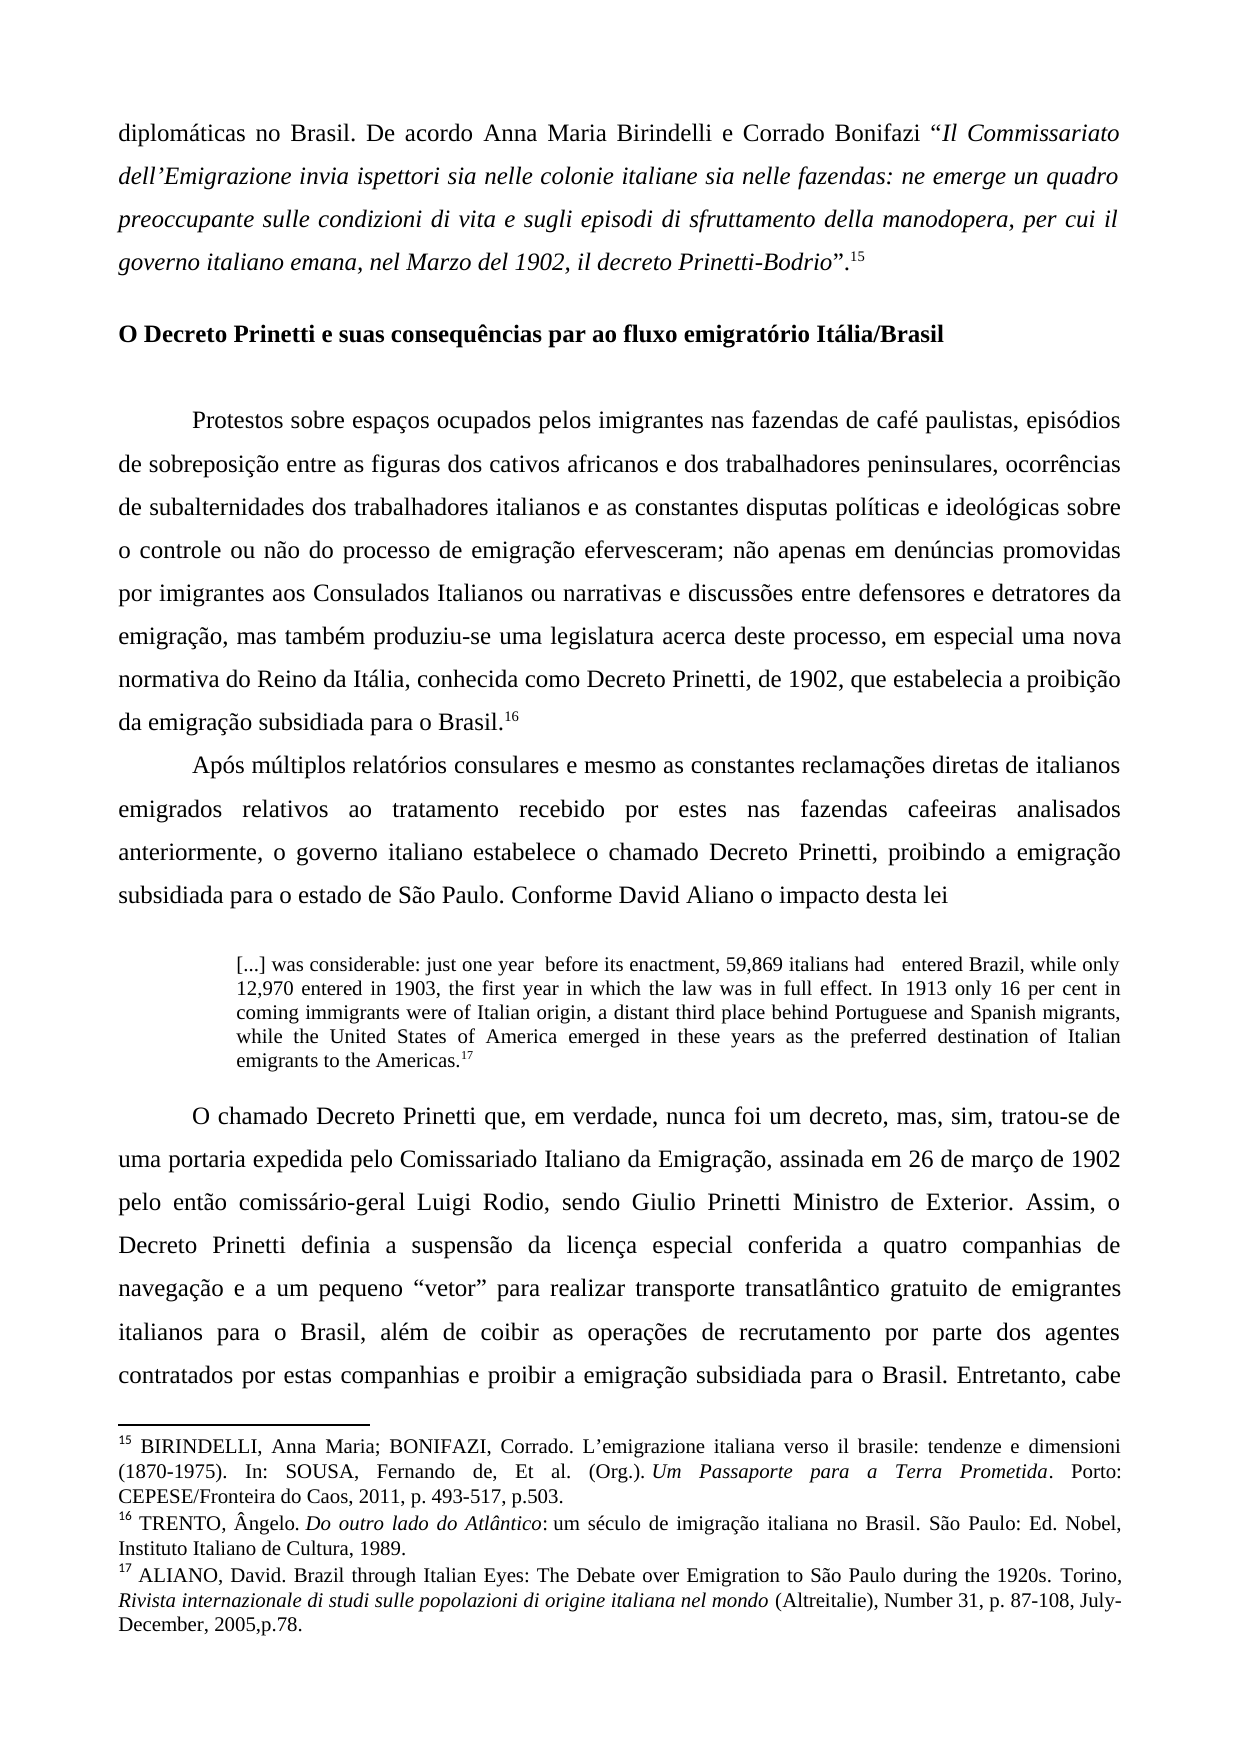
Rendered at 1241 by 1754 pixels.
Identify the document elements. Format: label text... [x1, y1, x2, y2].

text O Decreto Prinetti e suas consequências par ao fluxo emigratório Itália/Brasil [118, 319, 1122, 348]
text [...] was considerable: just one year before its enactment, 59,869 italians had entered Brazil, while only 12,970 entered in 1903, the first year in which the law was in full effect. In 1913 only 16 per cent in coming immigrants were of Italian origin, a distant third place behind Portuguese and Spanish migrants, while the United States of America emerged in these years as the preferred destination of Italian emigrants to the Americas. [236, 952, 1122, 1072]
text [118, 118, 1122, 276]
text Protestos sobre espaços ocupados pelos imigrantes nas fazendas de café paulistas, episódios de sobreposição entre as figuras dos cativos africanos e dos trabalhadores peninsulares, ocorrências de subalternidades dos trabalhadores italianos e as constantes disputas políticas e ideológicas sobre o controle ou não do processo de emigração efervesceram; não apenas em denúncias promovidas por imigrantes aos Consulados Italianos ou narrativas e discussões entre defensores e detratores da emigração, mas também produziu-se uma legislatura acerca deste processo, em especial uma nova normativa do Reino da Itália, conhecida como Decreto Prinetti, de 1902, que estabelecia a proibição da emigração subsidiada para o Brasil. [118, 406, 1122, 736]
text Após múltiplos relatórios consulares e mesmo as constantes reclamações diretas de italianos emigrados relativos ao tratamento recebido por estes nas fazendas cafeeiras analisados anteriormente, o governo italiano estabelece o chamado Decreto Prinetti, proibindo a emigração subsidiada para o estado de São Paulo. Conforme David Aliano o impacto desta lei [118, 751, 1122, 909]
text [118, 1101, 1122, 1388]
